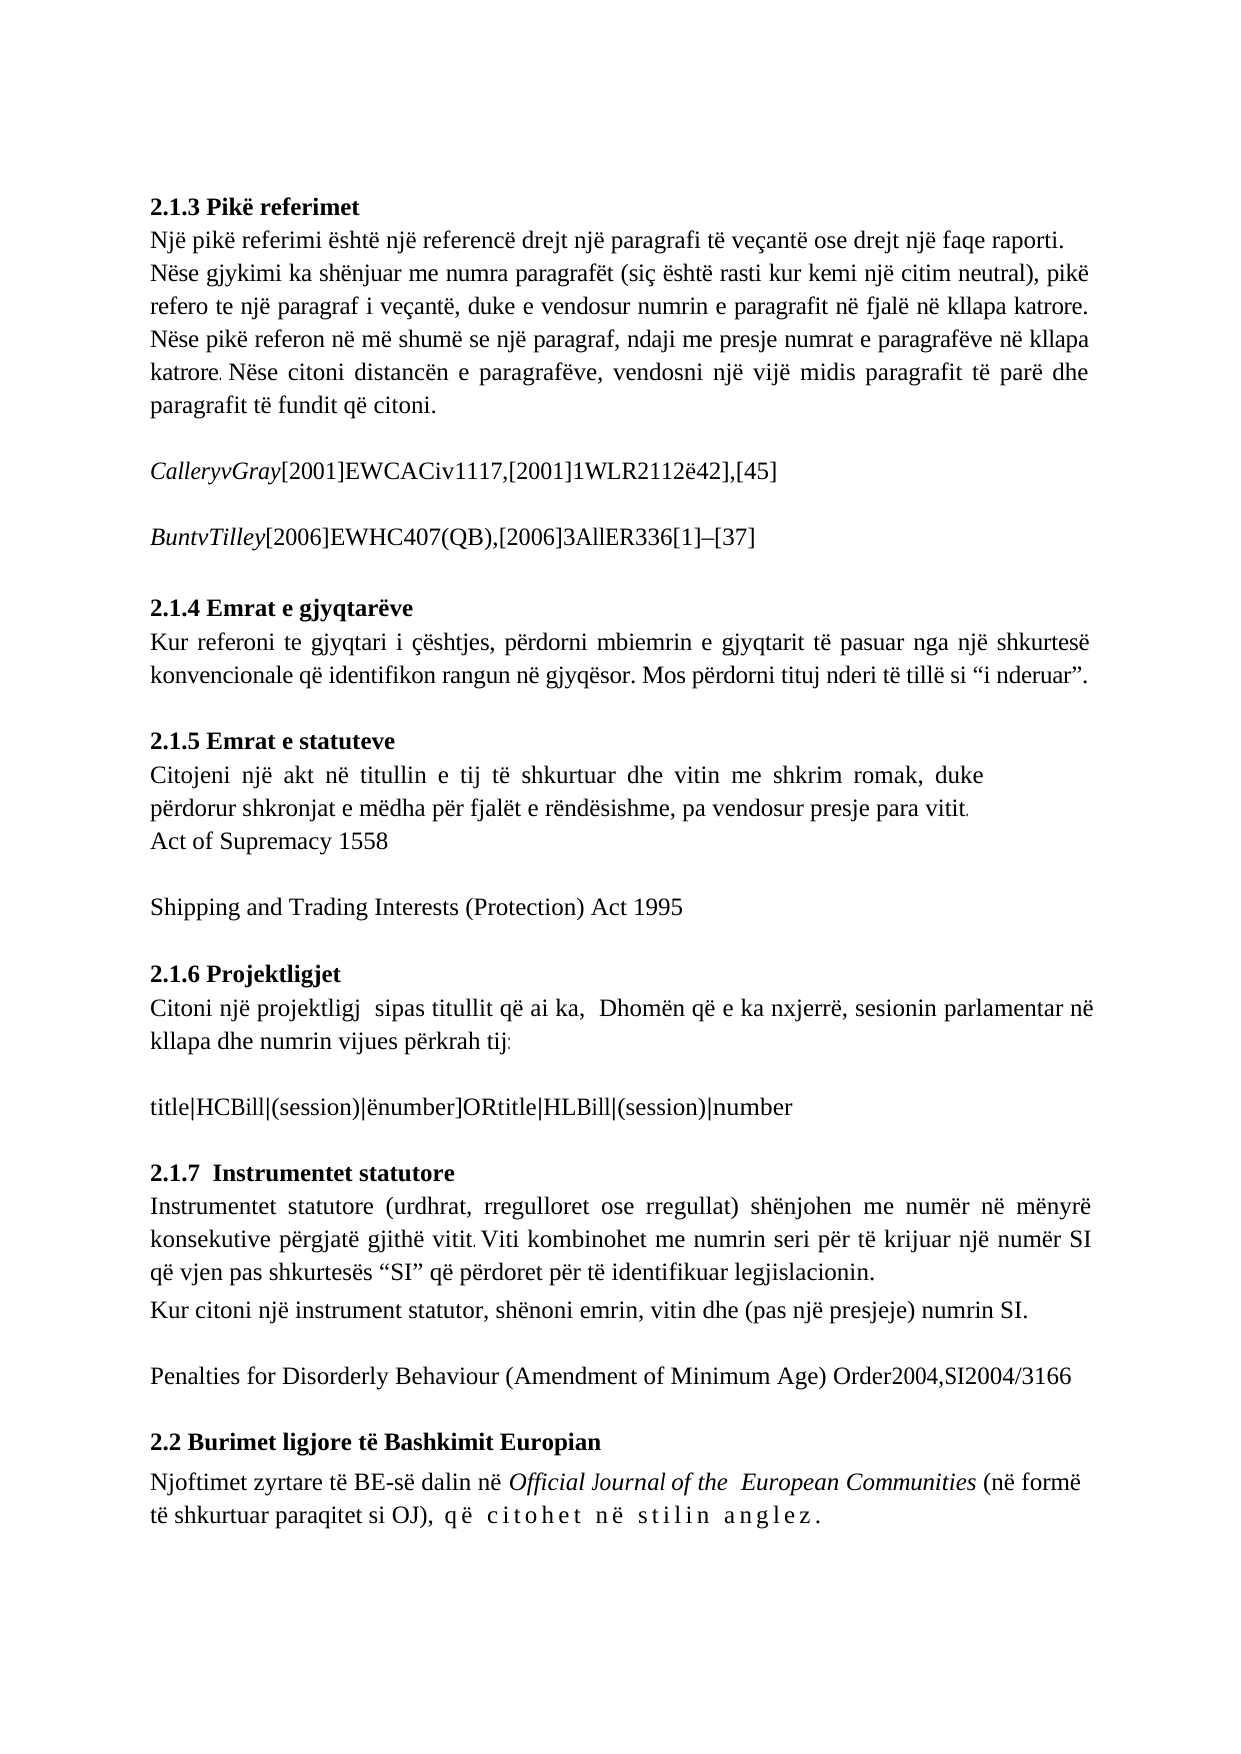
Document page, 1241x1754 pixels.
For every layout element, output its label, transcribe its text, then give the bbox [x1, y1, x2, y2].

text Instrumentet statutore (urdhrat, rregulloret ose rregullat) shënjohen me numër në mënyrë konsekutive përgjatë gjithë vitit. Viti kombinohet me numrin seri për të krijuar një numër SI që vjen pas shkurtesës “SI” që përdoret për të identifikuar legjislacionin. [150, 1191, 1092, 1286]
text 2.1.4 Emrat e gjyqtarëve [150, 593, 711, 622]
text 2.1.6 Projektligjet [150, 959, 1090, 988]
text 2.1.3 Pikë referimet [150, 192, 1090, 220]
text 2.2 Burimet ligjore të Bashkimit Europian [150, 1427, 1095, 1456]
text Njoftimet zyrtare të BE-së dalin në Official Journal of the European Communities (në formë të shkurtuar paraqitet si OJ), që citohet në stilin anglez. [150, 1467, 1081, 1529]
text Citoni një projektligj sipas titullit që ai ka, Dhomën që e ka nxjerrë, sesionin parlamentar në kllapa dhe numrin vijues përkrah tij: [150, 993, 1095, 1054]
text Kur referoni te gjyqtari i çështjes, përdorni mbiemrin e gjyqtarit të pasuar nga një shkurtesë konvencionale që identifikon rangun në gjyqësor. Mos përdorni tituj nderi të tillë si “i nderuar”. [150, 627, 1090, 689]
text 2.1.7 Instrumentet statutore [150, 1158, 1090, 1187]
text Shipping and Trading Interests (Protection) Act 1995 [150, 892, 1090, 921]
text BuntvTilley[2006]EWHC407(QB),[2006]3AllER336[1]–[37] [150, 522, 1090, 551]
text 2.1.5 Emrat e statuteve [150, 726, 1090, 755]
text CalleryvGray[2001]EWCACiv1117,[2001]1WLR2112ë42],[45] [150, 456, 1090, 485]
text Kur citoni një instrument statutor, shënoni emrin, vitin dhe (pas një presjeje) numrin SI. [150, 1295, 1098, 1324]
text Penalties for Disorderly Behaviour (Amendment of Minimum Age) Order2004,SI2004/3166 [150, 1361, 1095, 1390]
text Një pikë referimi është një referencë drejt një paragrafi të veçantë ose drejt një faqe raporti. [150, 225, 1090, 254]
text title|HCBill|(session)|ënumber]ORtitle|HLBill|(session)|number [150, 1092, 1090, 1121]
text Citojeni një akt në titullin e tij të shkurtuar dhe vitin me shkrim romak, duke përdorur shkronjat e mëdha për fjalët e rëndësishme, pa vendosur presje para vitit. [150, 760, 986, 822]
text Act of Supremacy 1558 [150, 826, 1090, 854]
text Nëse gjykimi ka shënjuar me numra paragrafët (siç është rasti kur kemi një citim neutral), pikë refero te një paragraf i veçantë, duke e vendosur numrin e paragrafit në fjalë në kllapa katrore. Nëse pikë referon në më shumë se një paragraf, ndaji me presje numrat e paragrafëve në kllapa katrore. Nëse citoni distancën e paragrafëve, vendosni një vijë midis paragrafit të parë dhe paragrafit të fundit që citoni. [150, 258, 1090, 419]
